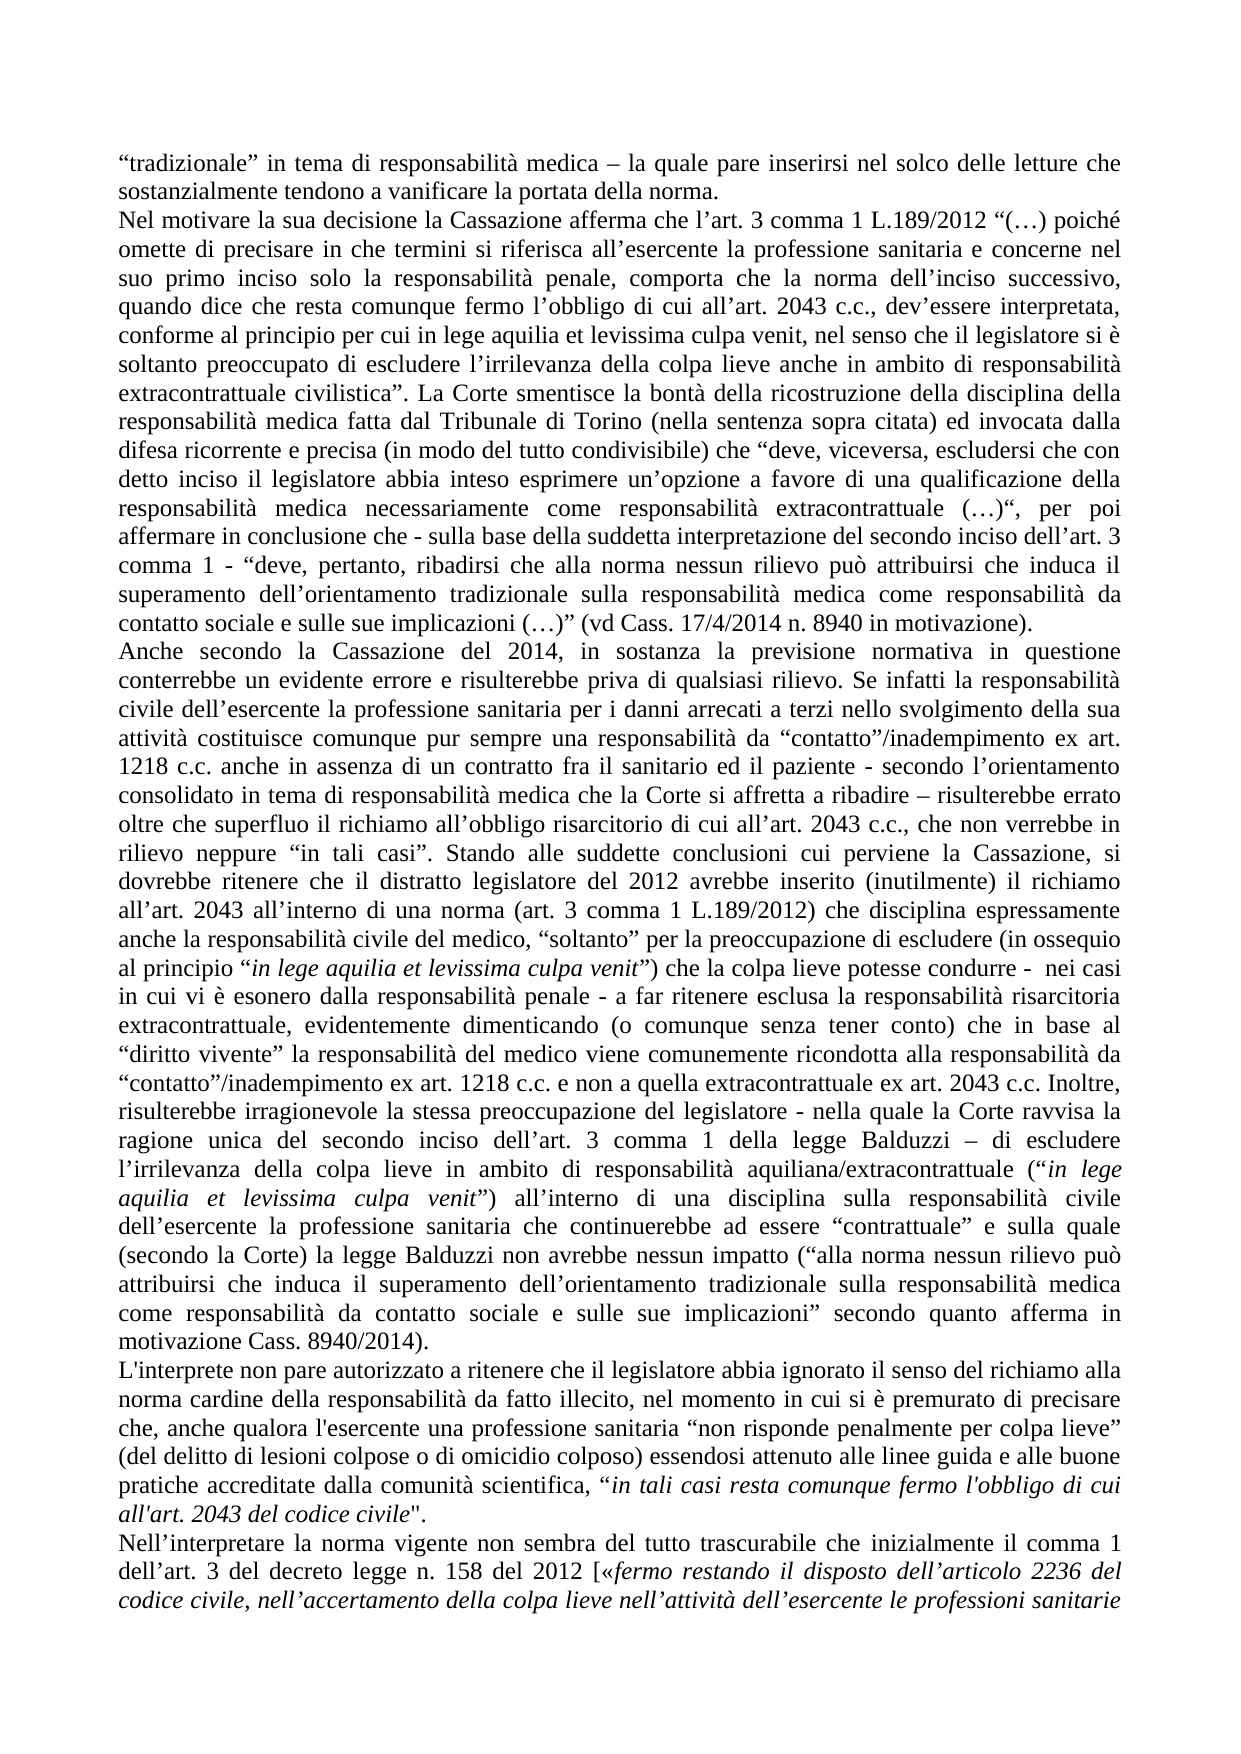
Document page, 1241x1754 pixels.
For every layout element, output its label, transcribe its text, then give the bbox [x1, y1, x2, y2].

text L'interprete non pare autorizzato a ritenere che il legislatore abbia ignorato il senso del richiamo alla norma cardine della responsabilità da fatto illecito, nel momento in cui si è premurato di precisare che, anche qualora l'esercente una professione sanitaria “non risponde penalmente per colpa lieve” (del delitto di lesioni colpose o di omicidio colposo) essendosi attenuto alle linee guida e alle buone pratiche accreditate dalla comunità scientifica, “in tali casi resta comunque fermo l'obbligo di cui all'art. 2043 del codice civile". [118, 1355, 1122, 1528]
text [118, 148, 1122, 205]
text Nel motivare la sua decisione la Cassazione afferma che l’art. 3 comma 1 L.189/2012 “(…) poiché omette di precisare in che termini si riferisca all’esercente la professione sanitaria e concerne nel suo primo inciso solo la responsabilità penale, comporta che la norma dell’inciso successivo, quando dice che resta comunque fermo l’obbligo di cui all’art. 2043 c.c., dev’essere interpretata, conforme al principio per cui in lege aquilia et levissima culpa venit, nel senso che il legislatore si è soltanto preoccupato di escludere l’irrilevanza della colpa lieve anche in ambito di responsabilità extracontrattuale civilistica”. La Corte smentisce la bontà della ricostruzione della disciplina della responsabilità medica fatta dal Tribunale di Torino (nella sentenza sopra citata) ed invocata dalla difesa ricorrente e precisa (in modo del tutto condivisibile) che “deve, viceversa, escludersi che con detto inciso il legislatore abbia inteso esprimere un’opzione a favore di una qualificazione della responsabilità medica necessariamente come responsabilità extracontrattuale (…)“, per poi affermare in conclusione che - sulla base della suddetta interpretazione del secondo inciso dell’art. 3 comma 1 - “deve, pertanto, ribadirsi che alla norma nessun rilievo può attribuirsi che induca il superamento dell’orientamento tradizionale sulla responsabilità medica come responsabilità da contatto sociale e sulle sue implicazioni (…)” (vd Cass. 17/4/2014 n. 8940 in motivazione). [118, 205, 1122, 636]
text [118, 1528, 1122, 1614]
text Anche secondo la Cassazione del 2014, in sostanza la previsione normativa in questione conterrebbe un evidente errore e risulterebbe priva di qualsiasi rilievo. Se infatti la responsabilità civile dell’esercente la professione sanitaria per i danni arrecati a terzi nello svolgimento della sua attività costituisce comunque pur sempre una responsabilità da “contatto”/inadempimento ex art. 1218 c.c. anche in assenza di un contratto fra il sanitario ed il paziente - secondo l’orientamento consolidato in tema di responsabilità medica che la Corte si affretta a ribadire – risulterebbe errato oltre che superfluo il richiamo all’obbligo risarcitorio di cui all’art. 2043 c.c., che non verrebbe in rilievo neppure “in tali casi”. Stando alle suddette conclusioni cui perviene la Cassazione, si dovrebbe ritenere che il distratto legislatore del 2012 avrebbe inserito (inutilmente) il richiamo all’art. 2043 all’interno di una norma (art. 3 comma 1 L.189/2012) che disciplina espressamente anche la responsabilità civile del medico, “soltanto” per la preoccupazione di escludere (in ossequio al principio “in lege aquilia et levissima culpa venit”) che la colpa lieve potesse condurre - nei casi in cui vi è esonero dalla responsabilità penale - a far ritenere esclusa la responsabilità risarcitoria extracontrattuale, evidentemente dimenticando (o comunque senza tener conto) che in base al “diritto vivente” la responsabilità del medico viene comunemente ricondotta alla responsabilità da “contatto”/inadempimento ex art. 1218 c.c. e non a quella extracontrattuale ex art. 2043 c.c. Inoltre, risulterebbe irragionevole la stessa preoccupazione del legislatore - nella quale la Corte ravvisa la ragione unica del secondo inciso dell’art. 3 comma 1 della legge Balduzzi – di escludere l’irrilevanza della colpa lieve in ambito di responsabilità aquiliana/extracontrattuale (“in lege aquilia et levissima culpa venit”) all’interno di una disciplina sulla responsabilità civile dell’esercente la professione sanitaria che continuerebbe ad essere “contrattuale” e sulla quale (secondo la Corte) la legge Balduzzi non avrebbe nessun impatto (“alla norma nessun rilievo può attribuirsi che induca il superamento dell’orientamento tradizionale sulla responsabilità medica come responsabilità da contatto sociale e sulle sue implicazioni” secondo quanto afferma in motivazione Cass. 8940/2014). [118, 636, 1122, 1355]
